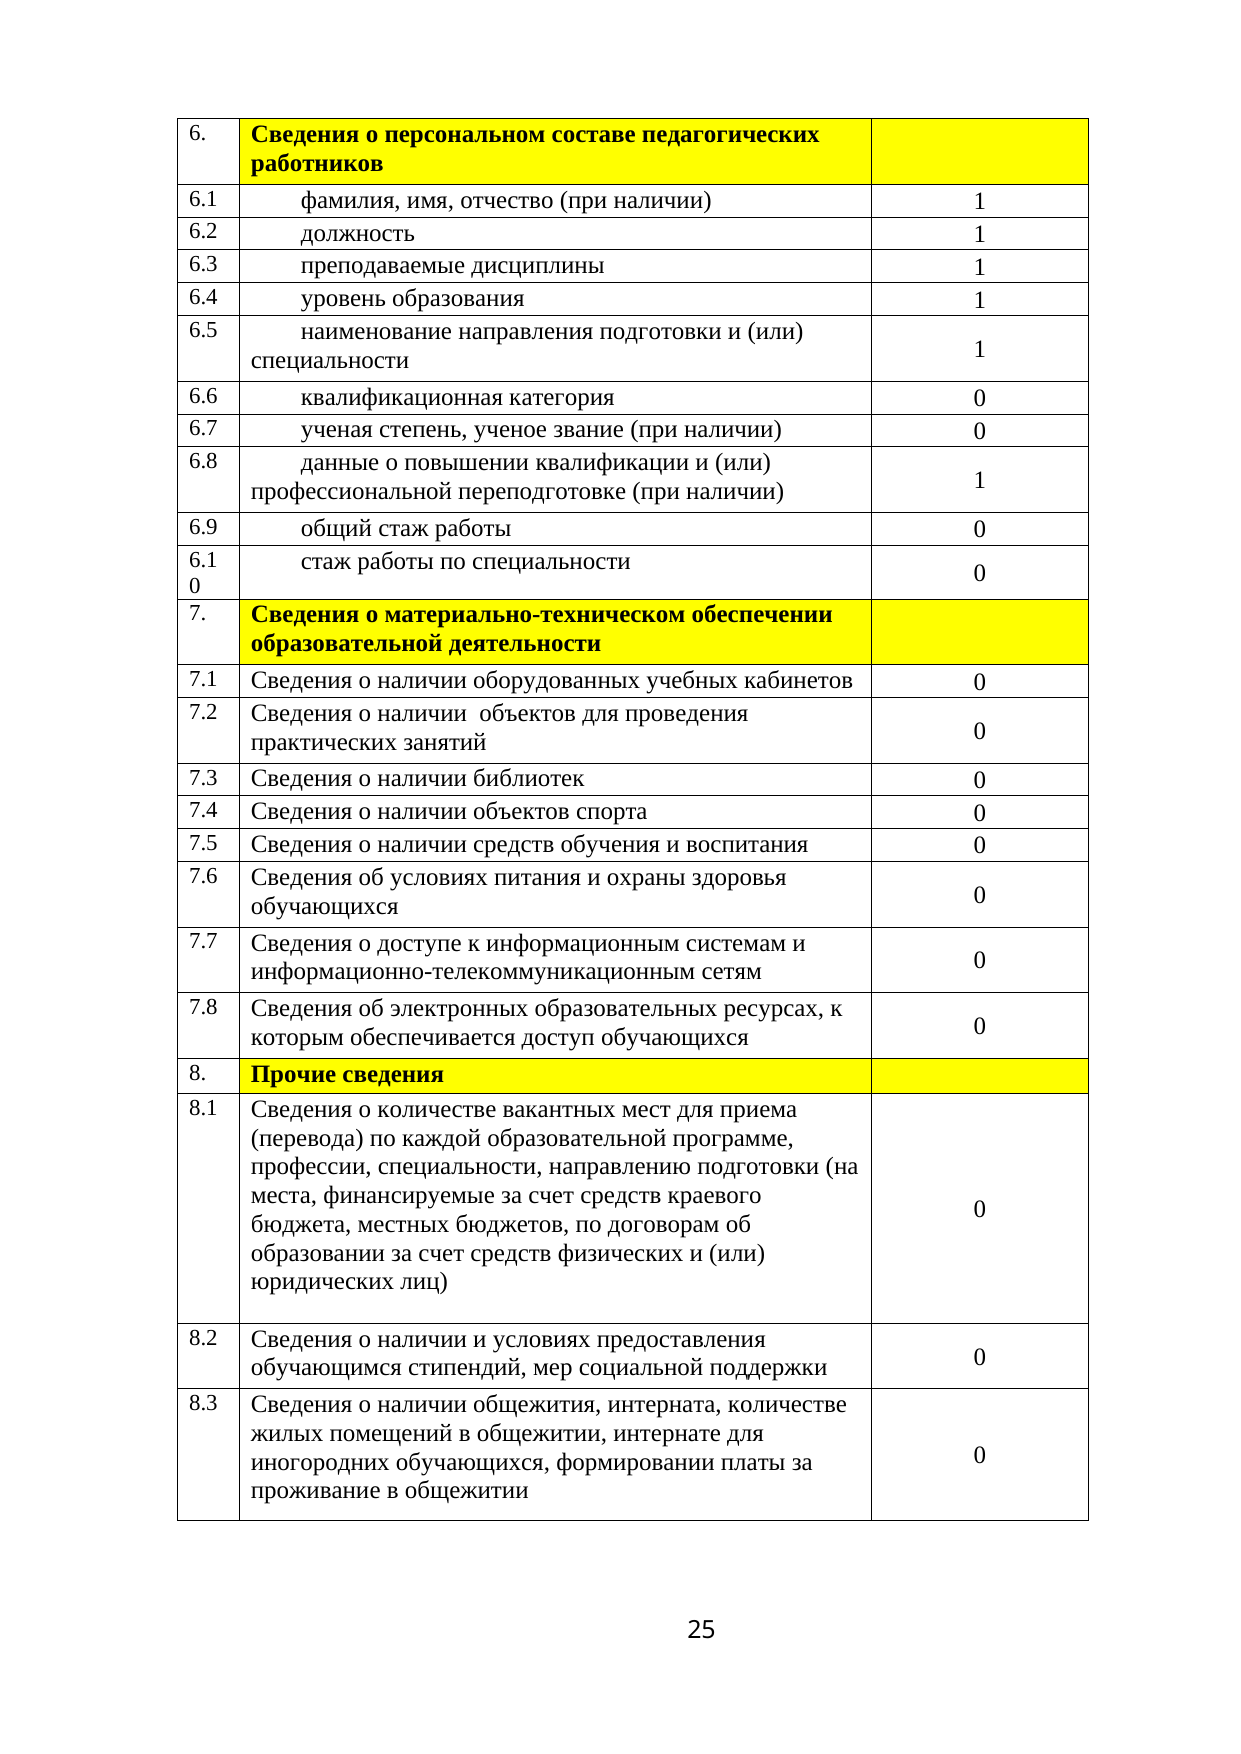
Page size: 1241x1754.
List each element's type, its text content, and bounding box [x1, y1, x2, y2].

table_cell Сведения об электронных образовательных ресурсах, к которым обеспечивается доступ обучающихся [240, 993, 871, 1058]
table_cell 0 [872, 415, 1088, 446]
table_cell 7.4 [178, 796, 239, 828]
table_cell 0 [872, 764, 1088, 795]
table_cell Сведения о доступе к информационным системам и информационно-телекоммуникационным сетям [240, 928, 871, 992]
table_cell уровень образования [240, 283, 871, 315]
table_cell 1 [872, 218, 1088, 249]
table_cell 7.5 [178, 829, 239, 861]
table_cell ученая степень, ученое звание (при наличии) [240, 415, 871, 446]
table_cell 1 [872, 250, 1088, 282]
table_cell 1 [872, 447, 1088, 512]
table_cell 7.3 [178, 764, 239, 795]
table_cell Сведения о материально-техническом обеспечении образовательной деятельности [240, 600, 871, 664]
table_cell Сведения о наличии общежития, интерната, количестве жилых помещений в общежитии, интернате для иногородних обучающихся, формировании платы за проживание в общежитии [240, 1389, 871, 1519]
table_cell 0 [872, 928, 1088, 992]
table_cell 0 [872, 382, 1088, 413]
table_cell 0 [872, 665, 1088, 697]
table_cell квалификационная категория [240, 382, 871, 413]
table_cell 6.9 [178, 513, 239, 545]
table_cell Сведения о персональном составе педагогических работников [240, 119, 871, 184]
table_cell 6.3 [178, 250, 239, 282]
table_cell 7.7 [178, 928, 239, 992]
table_cell 6.4 [178, 283, 239, 315]
table_cell 0 [872, 698, 1088, 762]
table_cell 8.1 [178, 1094, 239, 1323]
table_cell 6.1 [178, 185, 239, 217]
table_cell 0 [872, 796, 1088, 828]
table_cell преподаваемые дисциплины [240, 250, 871, 282]
table_cell 7.1 [178, 665, 239, 697]
table_cell Сведения о наличии средств обучения и воспитания [240, 829, 871, 861]
table_cell 0 [872, 829, 1088, 861]
table_cell данные о повышении квалификации и (или) профессиональной переподготовке (при наличии) [240, 447, 871, 512]
table_cell Сведения о наличии и условиях предоставления обучающимся стипендий, мер социальной поддержки [240, 1324, 871, 1388]
table_cell стаж работы по специальности [240, 546, 871, 598]
table_cell Сведения о наличии оборудованных учебных кабинетов [240, 665, 871, 697]
table_cell 1 [872, 316, 1088, 381]
table_cell 6.5 [178, 316, 239, 381]
table_cell 7.6 [178, 862, 239, 927]
table_cell 0 [872, 862, 1088, 927]
table_cell [872, 119, 1088, 184]
table_cell Сведения о количестве вакантных мест для приема (перевода) по каждой образовательной программе, профессии, специальности, направлению подготовки (на места, финансируемые за счет средств краевого бюджета, местных бюджетов, по договорам об образовании за счет средств физических и (или) юридических лиц) [240, 1094, 871, 1323]
table_cell Сведения об условиях питания и охраны здоровья обучающихся [240, 862, 871, 927]
table_cell фамилия, имя, отчество (при наличии) [240, 185, 871, 217]
table_cell 0 [872, 1094, 1088, 1323]
table_cell 1 [872, 283, 1088, 315]
table_cell Сведения о наличии библиотек [240, 764, 871, 795]
table_cell Сведения о наличии объектов для проведения практических занятий [240, 698, 871, 762]
table_cell 7.2 [178, 698, 239, 762]
table_cell [872, 600, 1088, 664]
table_cell 0 [872, 1324, 1088, 1388]
table_cell 6.2 [178, 218, 239, 249]
table_cell Сведения о наличии объектов спорта [240, 796, 871, 828]
table_cell 6.8 [178, 447, 239, 512]
table_cell 1 [872, 185, 1088, 217]
table_cell 6.10 [178, 546, 239, 598]
table_cell общий стаж работы [240, 513, 871, 545]
table_cell 7. [178, 600, 239, 664]
table_cell Прочие сведения [240, 1059, 871, 1093]
table_cell должность [240, 218, 871, 249]
table_cell 6. [178, 119, 239, 184]
table_cell 6.6 [178, 382, 239, 413]
table_cell 8. [178, 1059, 239, 1093]
table_cell 8.2 [178, 1324, 239, 1388]
table_cell 6.7 [178, 415, 239, 446]
table_cell 0 [872, 1389, 1088, 1519]
table_cell [872, 1059, 1088, 1093]
table_cell 7.8 [178, 993, 239, 1058]
table_cell 0 [872, 993, 1088, 1058]
table_cell наименование направления подготовки и (или) специальности [240, 316, 871, 381]
table_cell 0 [872, 513, 1088, 545]
table_cell 8.3 [178, 1389, 239, 1519]
table_cell 0 [872, 546, 1088, 598]
